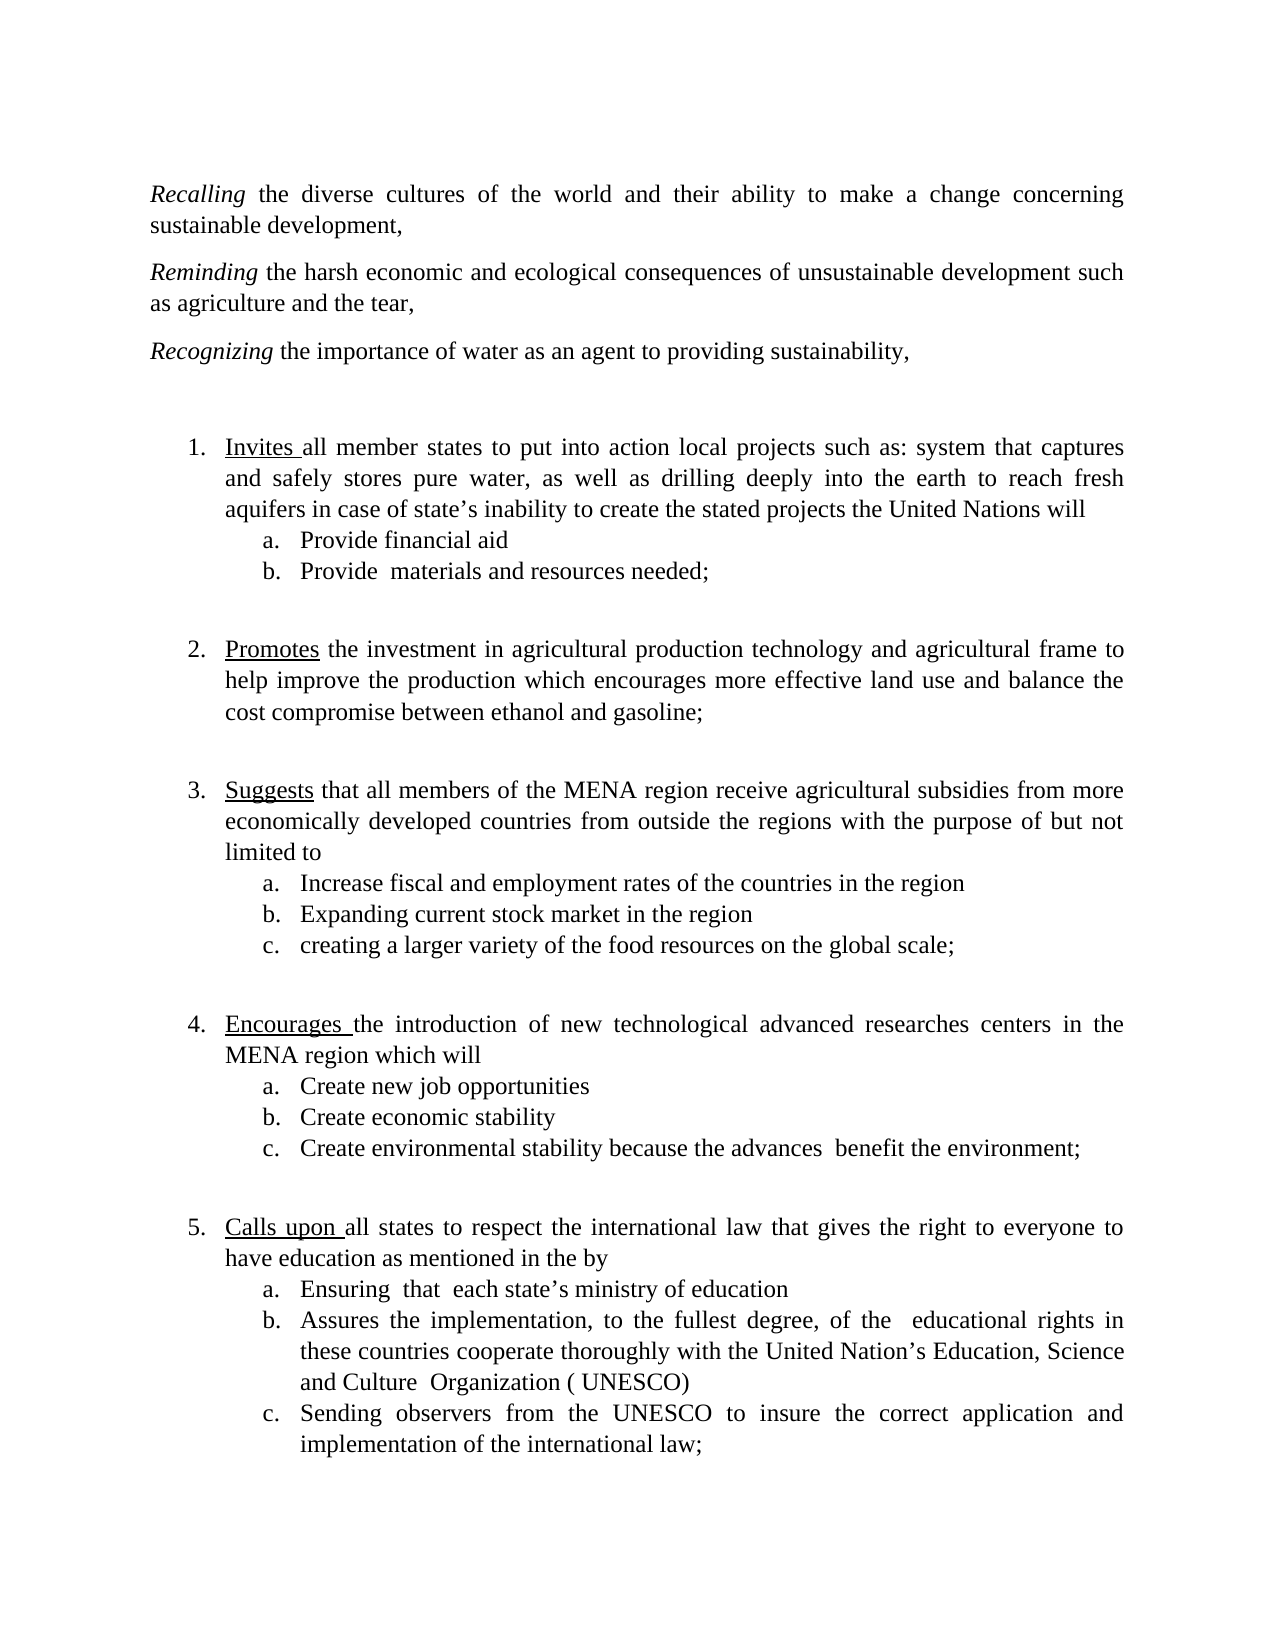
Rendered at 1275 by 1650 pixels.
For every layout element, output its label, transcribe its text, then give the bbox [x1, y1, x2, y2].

list Create economic stability [262, 1102, 1125, 1131]
text Reminding the harsh economic and ecological consequences of unsustainable development such as agriculture and the tear, [150, 257, 1125, 317]
list Ensuring that each state’s ministry of education [262, 1274, 1125, 1303]
list Encourages the introduction of new technological advanced researches centers in the MENA region which will [187, 1009, 1125, 1069]
list Calls upon all states to respect the international law that gives the right to everyone to have education as mentioned in the by [187, 1212, 1125, 1272]
list Expanding current stock market in the region [262, 899, 1125, 928]
list Assures the implementation, to the fullest degree, of the educational rights in these countries cooperate thoroughly with the United Nation’s Education, Science and Culture Organization ( UNESCO) [262, 1305, 1125, 1396]
list Create new job opportunities [262, 1071, 1125, 1100]
list Promotes the investment in agricultural production technology and agricultural frame to help improve the production which encourages more effective land use and balance the cost compromise between ethanol and gasoline; [187, 634, 1125, 725]
text Recognizing the importance of water as an agent to providing sustainability, [150, 336, 1125, 365]
list Provide financial aid [262, 525, 1125, 553]
list Create environmental stability because the advances benefit the environment; [262, 1133, 1125, 1162]
list Increase fiscal and employment rates of the countries in the region [262, 868, 1125, 897]
list Provide materials and resources needed; [262, 556, 1125, 584]
list Invites all member states to put into action local projects such as: system that captures and safely stores pure water, as well as drilling deeply into the earth to reach fresh aquifers in case of state’s inability to create the stated projects the United Nations will [187, 432, 1125, 522]
text Recalling the diverse cultures of the world and their ability to make a change concerning sustainable development, [150, 179, 1125, 238]
list Sending observers from the UNESCO to insure the correct application and implementation of the international law; [262, 1398, 1125, 1458]
list creating a larger variety of the food resources on the global scale; [262, 931, 1125, 959]
list Suggests that all members of the MENA region receive agricultural subsidies from more economically developed countries from outside the regions with the purpose of but not limited to [187, 775, 1125, 866]
